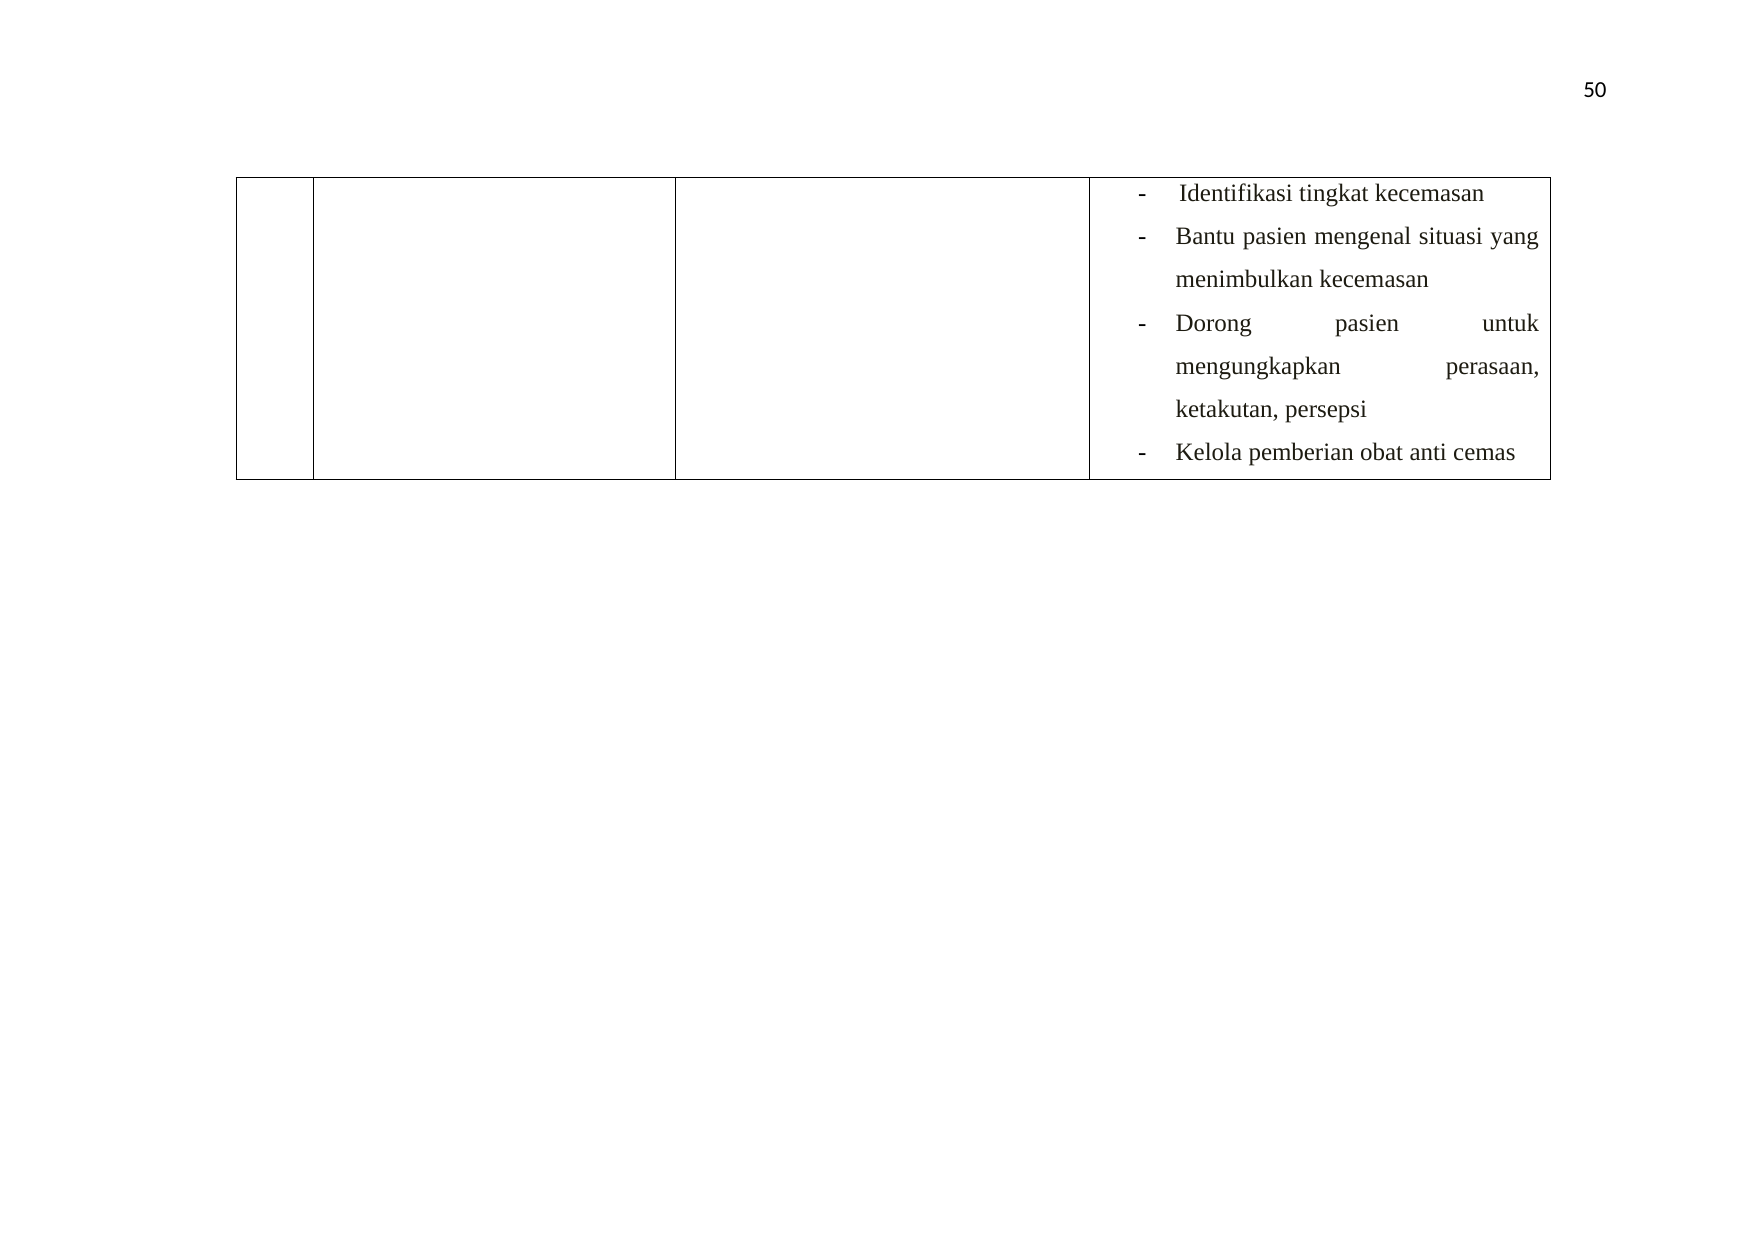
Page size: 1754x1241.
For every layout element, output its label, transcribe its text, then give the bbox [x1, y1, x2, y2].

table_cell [314, 178, 675, 479]
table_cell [676, 178, 1089, 479]
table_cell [1090, 178, 1550, 479]
table_cell 5 [237, 178, 313, 479]
